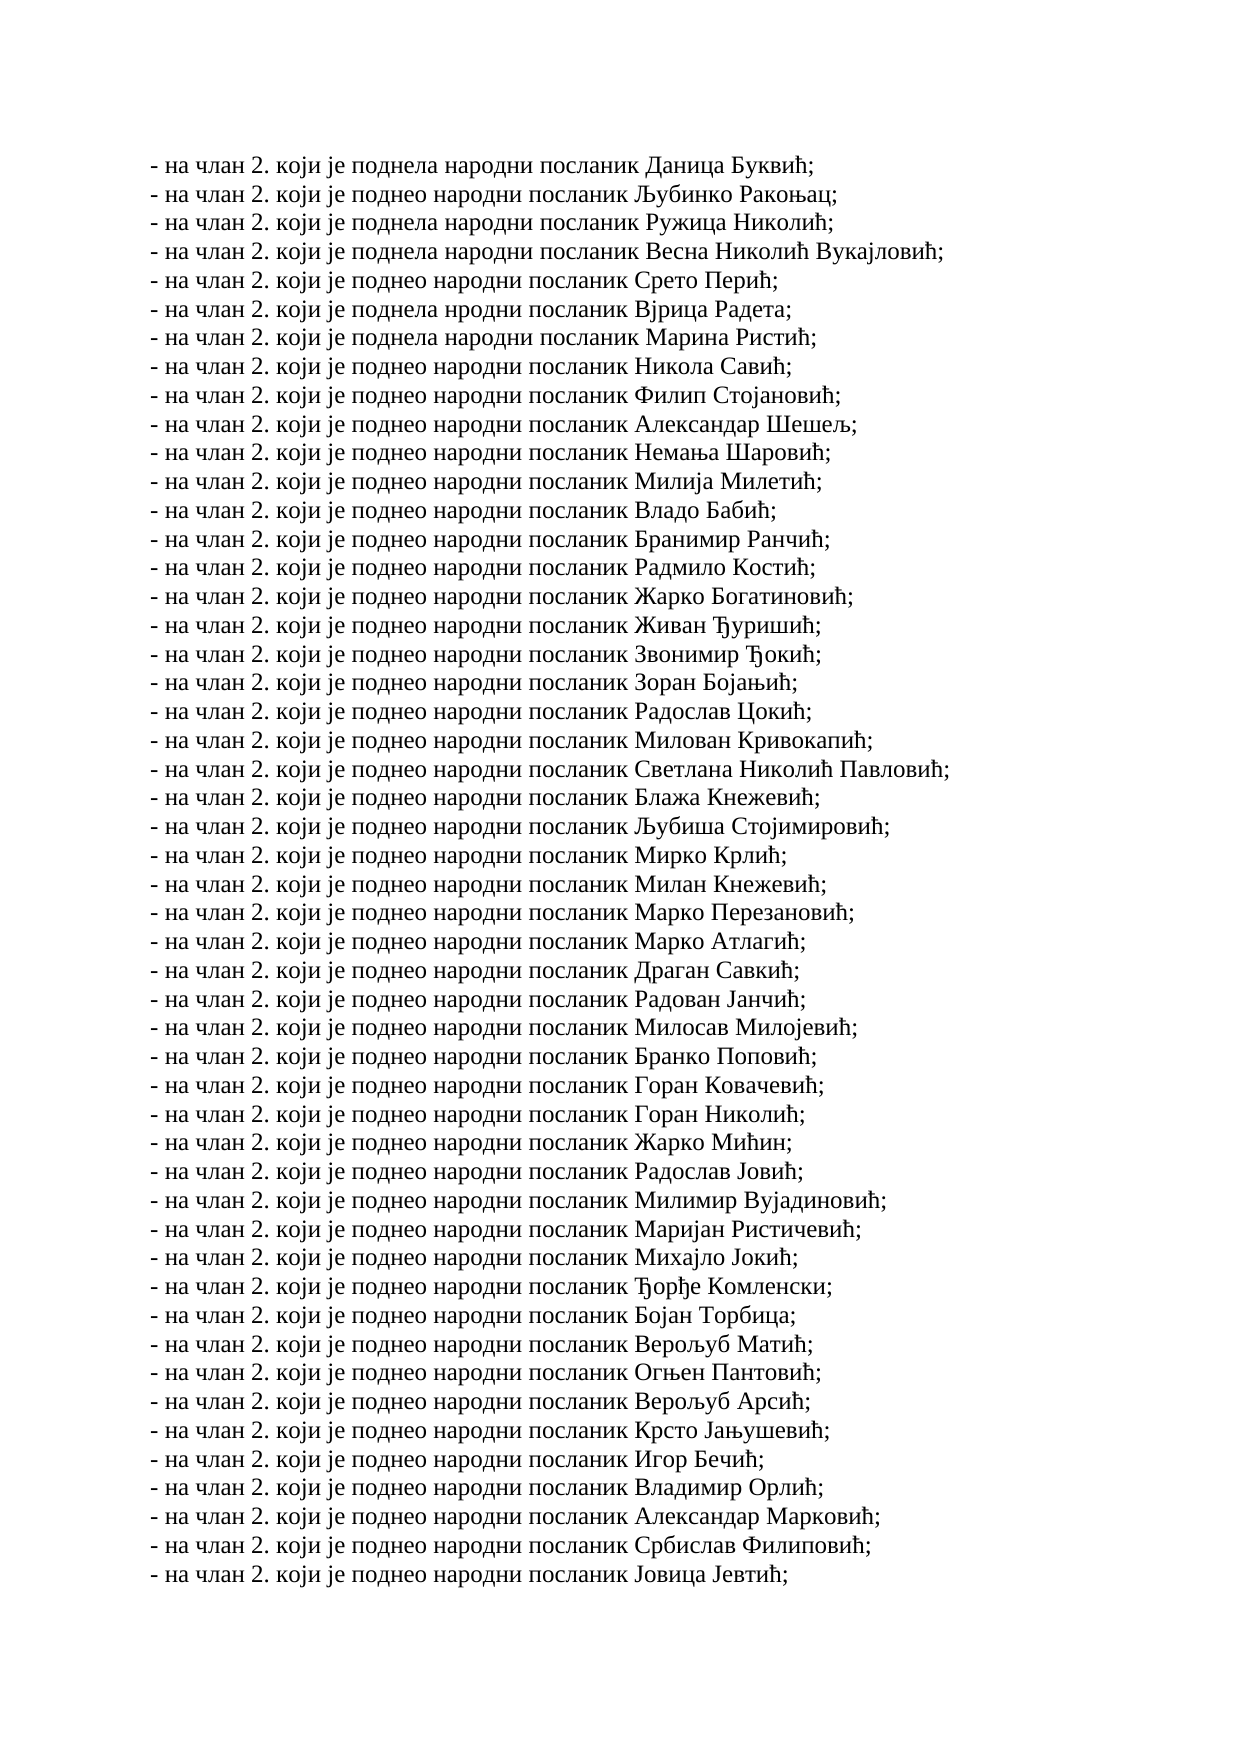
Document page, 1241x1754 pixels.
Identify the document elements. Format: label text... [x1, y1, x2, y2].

text - на члан 2. који је поднео народни посланик Радослав Цокић; [150, 696, 1090, 725]
text - на члан 2. који је поднео народни посланик Светлана Николић Павловић; [150, 754, 1090, 782]
text - на члан 2. који је поднео народни посланик Бојан Торбица; [150, 1300, 1090, 1329]
text - на члан 2. који је поднео народни посланик Живан Ђуришић; [150, 610, 1090, 639]
text - на члан 2. који је поднео народни посланик Владимир Орлић; [150, 1472, 1090, 1501]
text - на члан 2. који је поднео народни посланик Филип Стојановић; [150, 380, 1090, 409]
text - на члан 2. који је поднела нродни посланик Вјрица Радета; [150, 294, 1090, 322]
text - на члан 2. који је поднео народни посланик Љубинко Ракоњац; [150, 179, 1090, 207]
text - на члан 2. који је поднео народни посланик Радмило Костић; [150, 552, 1090, 581]
text - на члан 2. који је поднео народни посланик Немања Шаровић; [150, 437, 1090, 466]
text - на члан 2. који је поднео народни посланик Бранимир Ранчић; [150, 524, 1090, 552]
text - на члан 2. који је поднео народни посланик Љубиша Стојимировић; [150, 811, 1090, 840]
text - на члан 2. који је поднео народни посланик Крсто Јањушевић; [150, 1415, 1090, 1444]
text - на члан 2. који је поднео народни посланик Верољуб Арсић; [150, 1386, 1090, 1415]
text - на члан 2. који је поднео народни посланик Зоран Бојањић; [150, 667, 1090, 696]
text - на члан 2. који је поднео народни посланик Јовица Јевтић; [150, 1559, 1090, 1587]
text - на члан 2. који је поднео народни посланик Милан Кнежевић; [150, 869, 1090, 897]
text - на члан 2. који је поднела народни посланик Даница Буквић; [150, 150, 1090, 179]
text - на члан 2. који је поднео народни посланик Александар Марковић; [150, 1501, 1090, 1530]
text - на члан 2. који је поднео народни посланик Милосав Милојевић; [150, 1012, 1090, 1041]
text - на члан 2. који је поднео народни посланик Радован Јанчић; [150, 984, 1090, 1012]
text - на члан 2. који је поднео народни посланик Огњен Пантовић; [150, 1357, 1090, 1386]
text - на члан 2. који је поднео народни посланик Жарко Богатиновић; [150, 581, 1090, 610]
text - на члан 2. који је поднео народни посланик Александар Шешељ; [150, 409, 1090, 437]
text - на члан 2. који је поднео народни посланик Милија Милетић; [150, 466, 1090, 495]
text - на члан 2. који је поднео народни посланик Милимир Вујадиновић; [150, 1185, 1090, 1214]
text - на члан 2. који је поднео народни посланик Драган Савкић; [150, 955, 1090, 984]
text - на члан 2. који је поднео народни посланик Владо Бабић; [150, 495, 1090, 524]
text - на члан 2. који је поднео народни посланик Марко Перезановић; [150, 897, 1090, 926]
text - на члан 2. који је поднео народни посланик Мирко Крлић; [150, 840, 1090, 869]
text - на члан 2. који је поднео народни посланик Бранко Поповић; [150, 1041, 1090, 1070]
text - на члан 2. који је поднео народни посланик Маријан Ристичевић; [150, 1214, 1090, 1242]
text - на члан 2. који је поднео народни посланик Верољуб Матић; [150, 1329, 1090, 1357]
text - на члан 2. који је поднео народни посланик Радослав Јовић; [150, 1156, 1090, 1185]
text - на члан 2. који је поднео народни посланик Звонимир Ђокић; [150, 639, 1090, 667]
text - на члан 2. који је поднео народни посланик Горан Николић; [150, 1099, 1090, 1127]
text - на члан 2. који је поднела народни посланик Марина Ристић; [150, 322, 1090, 351]
text - на члан 2. који је поднео народни посланик Ђорђе Комленски; [150, 1271, 1090, 1300]
text - на члан 2. који је поднела народни посланик Ружица Николић; [150, 207, 1090, 236]
text - на члан 2. који је поднео народни посланик Срето Перић; [150, 265, 1090, 294]
text - на члан 2. који је поднео народни посланик Србислав Филиповић; [150, 1530, 1090, 1559]
text - на члан 2. који је поднео народни посланик Блажа Кнежевић; [150, 782, 1090, 811]
text - на члан 2. који је поднела народни посланик Весна Николић Вукајловић; [150, 236, 1090, 265]
text - на члан 2. који је поднео народни посланик Михајло Јокић; [150, 1242, 1090, 1271]
text - на члан 2. који је поднео народни посланик Никола Савић; [150, 351, 1090, 380]
text - на члан 2. који је поднео народни посланик Горан Ковачевић; [150, 1070, 1090, 1099]
text - на члан 2. који је поднео народни посланик Марко Атлагић; [150, 926, 1090, 955]
text - на члан 2. који је поднео народни посланик Жарко Мићин; [150, 1127, 1090, 1156]
text - на члан 2. који је поднео народни посланик Милован Кривокапић; [150, 725, 1090, 754]
text - на члан 2. који је поднео народни посланик Игор Бечић; [150, 1444, 1090, 1472]
